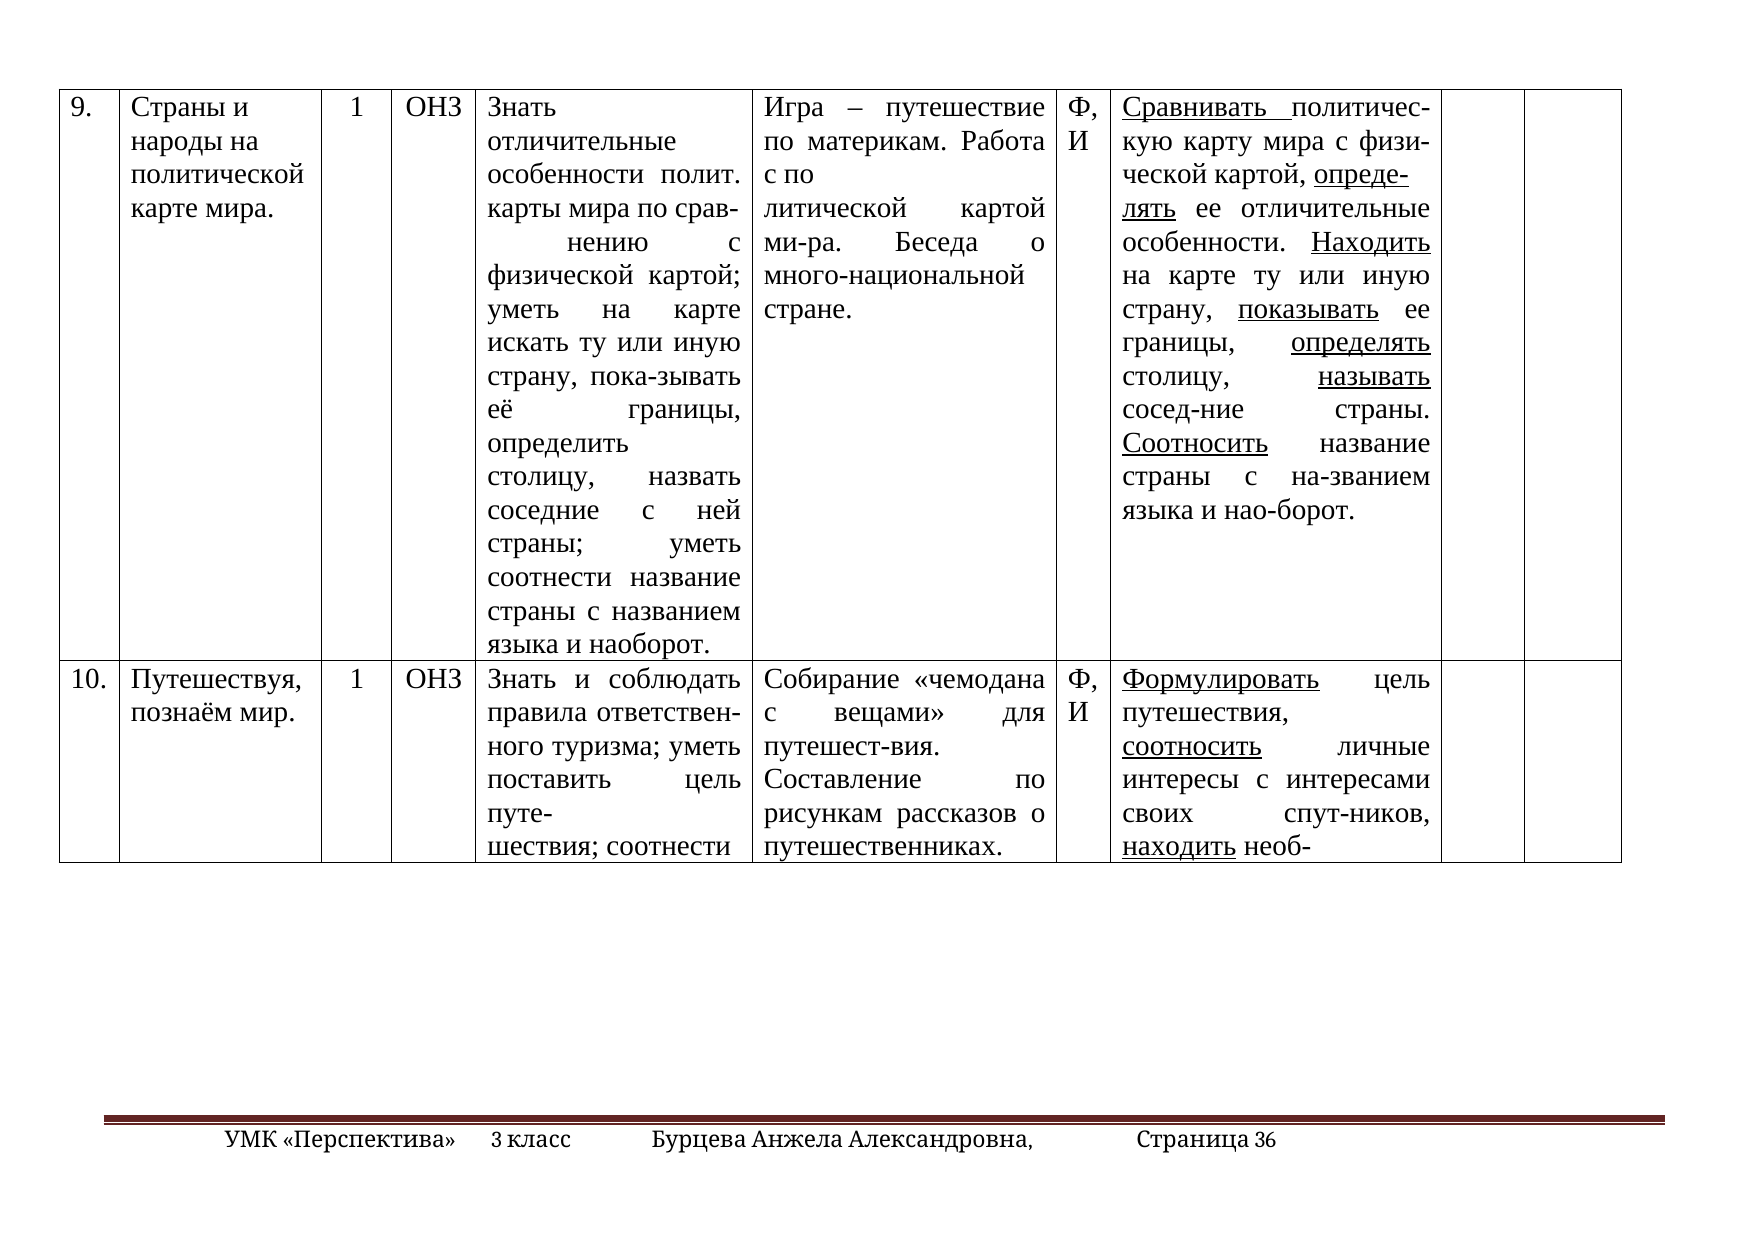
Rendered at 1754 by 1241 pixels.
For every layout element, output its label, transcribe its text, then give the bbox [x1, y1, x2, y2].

table_cell 1 [322, 90, 391, 660]
table_cell Знать отличительные особенности полит. карты мира по срав- нению с физической картой; уметь на карте искать ту или иную страну, пока-зывать её границы, определить столицу, назвать соседние с ней страны; уметь соотнести название страны с названием языка и наоборот. [476, 90, 752, 660]
table_cell Собирание «чемодана с вещами» для путешест-вия. Составление по рисункам рассказов о путешественниках. [753, 661, 1056, 862]
table_cell Страны и народы на политической карте мира. [120, 90, 321, 660]
table_cell Формулировать цель путешествия, соотносить личные интересы с интересами своих спут-ников, находить необ- [1111, 661, 1441, 862]
table_cell 9. [60, 90, 119, 660]
table_cell Знать и соблюдать правила ответствен-ного туризма; уметь поставить цель путе- шествия; соотнести [476, 661, 752, 862]
table_cell Ф, И [1057, 90, 1110, 660]
table_cell ОНЗ [392, 90, 475, 660]
table_cell [1442, 661, 1524, 862]
table_cell Путешествуя, познаём мир. [120, 661, 321, 862]
table_cell Игра – путешествие по материкам. Работа с по литической картой ми-ра. Беседа о много-национальной стране. [753, 90, 1056, 660]
table_cell [1442, 90, 1524, 660]
table_cell ОНЗ [392, 661, 475, 862]
table_cell [1525, 661, 1621, 862]
table_cell Ф, И [1057, 661, 1110, 862]
table_cell 1 [322, 661, 391, 862]
table_cell Сравнивать политичес-кую карту мира с физи-ческой картой, опреде- лять ее отличительные особенности. Находить на карте ту или иную страну, показывать ее границы, определять столицу, называть сосед-ние страны. Соотносить название страны с на-званием языка и нао-борот. [1111, 90, 1441, 660]
table_cell 10. [60, 661, 119, 862]
table_cell [1525, 90, 1621, 660]
